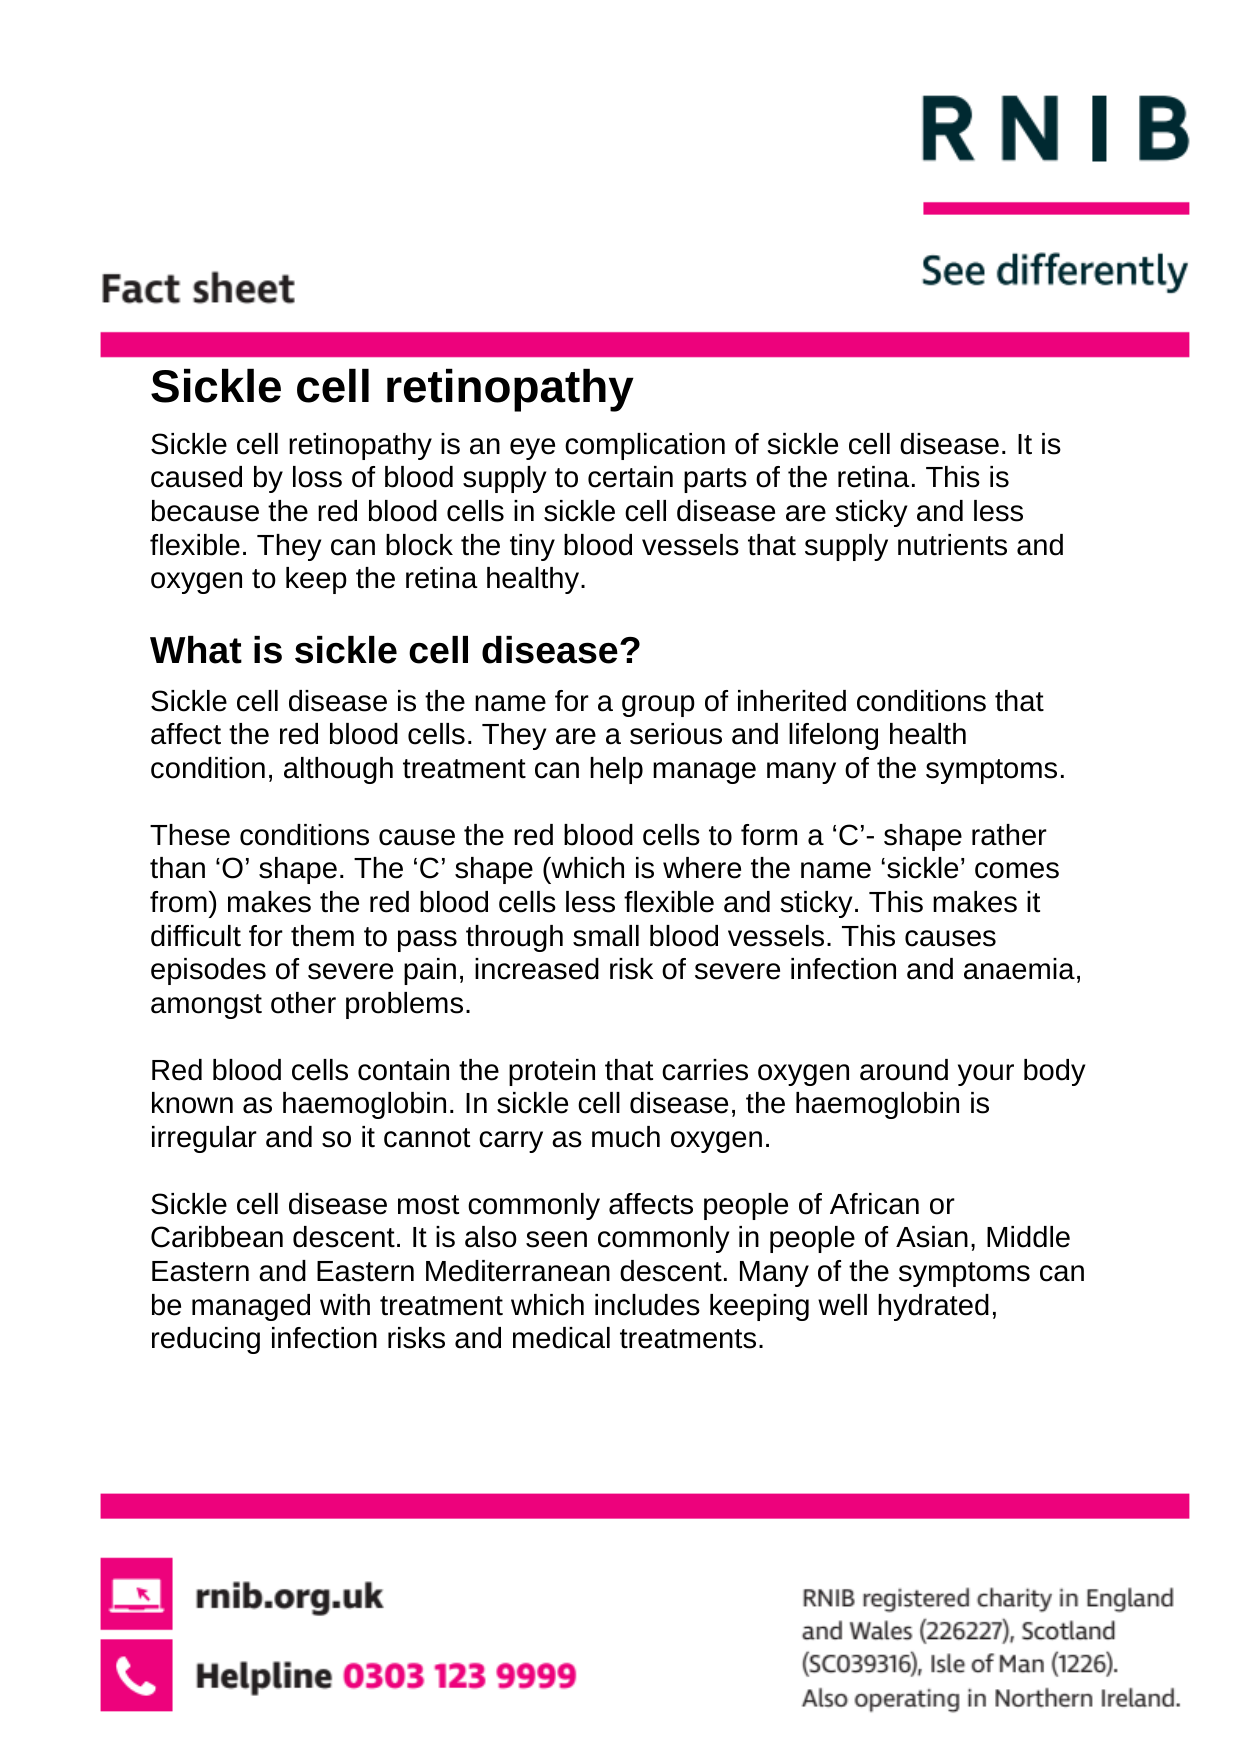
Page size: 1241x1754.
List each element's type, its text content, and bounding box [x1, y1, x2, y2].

text Sickle cell disease is the name for a group of inherited conditions that affect the red blood cells. They are a serious and lifelong health condition, although treatment can help manage many of the symptoms. [150, 684, 1090, 784]
text Sickle cell retinopathy is an eye complication of sickle cell disease. It is caused by loss of blood supply to certain parts of the retina. This is because the red blood cells in sickle cell disease are sticky and less flexible. They can block the tiny blood vessels that supply nutrients and oxygen to keep the retina healthy. [150, 427, 1090, 595]
text Sickle cell disease most commonly affects people of African or Caribbean descent. It is also seen commonly in people of Asian, Middle Eastern and Eastern Mediterranean descent. Many of the symptoms can be managed with treatment which includes keeping well hydrated, reducing infection risks and medical treatments. [150, 1187, 1090, 1355]
text Red blood cells contain the protein that carries oxygen around your body known as haemoglobin. In sickle cell disease, the haemoglobin is irregular and so it cannot carry as much oxygen. [150, 1053, 1090, 1153]
subtitle What is sickle cell disease? [150, 628, 1090, 671]
text These conditions cause the red blood cells to form a ‘C’- shape rather than ‘O’ shape. The ‘C’ shape (which is where the name ‘sickle’ comes from) makes the red blood cells less flexible and sticky. This makes it difficult for them to pass through small blood vessels. This causes episodes of severe pain, increased risk of severe infection and anaemia, amongst other problems. [150, 818, 1090, 1019]
subtitle Sickle cell retinopathy [150, 360, 1090, 412]
